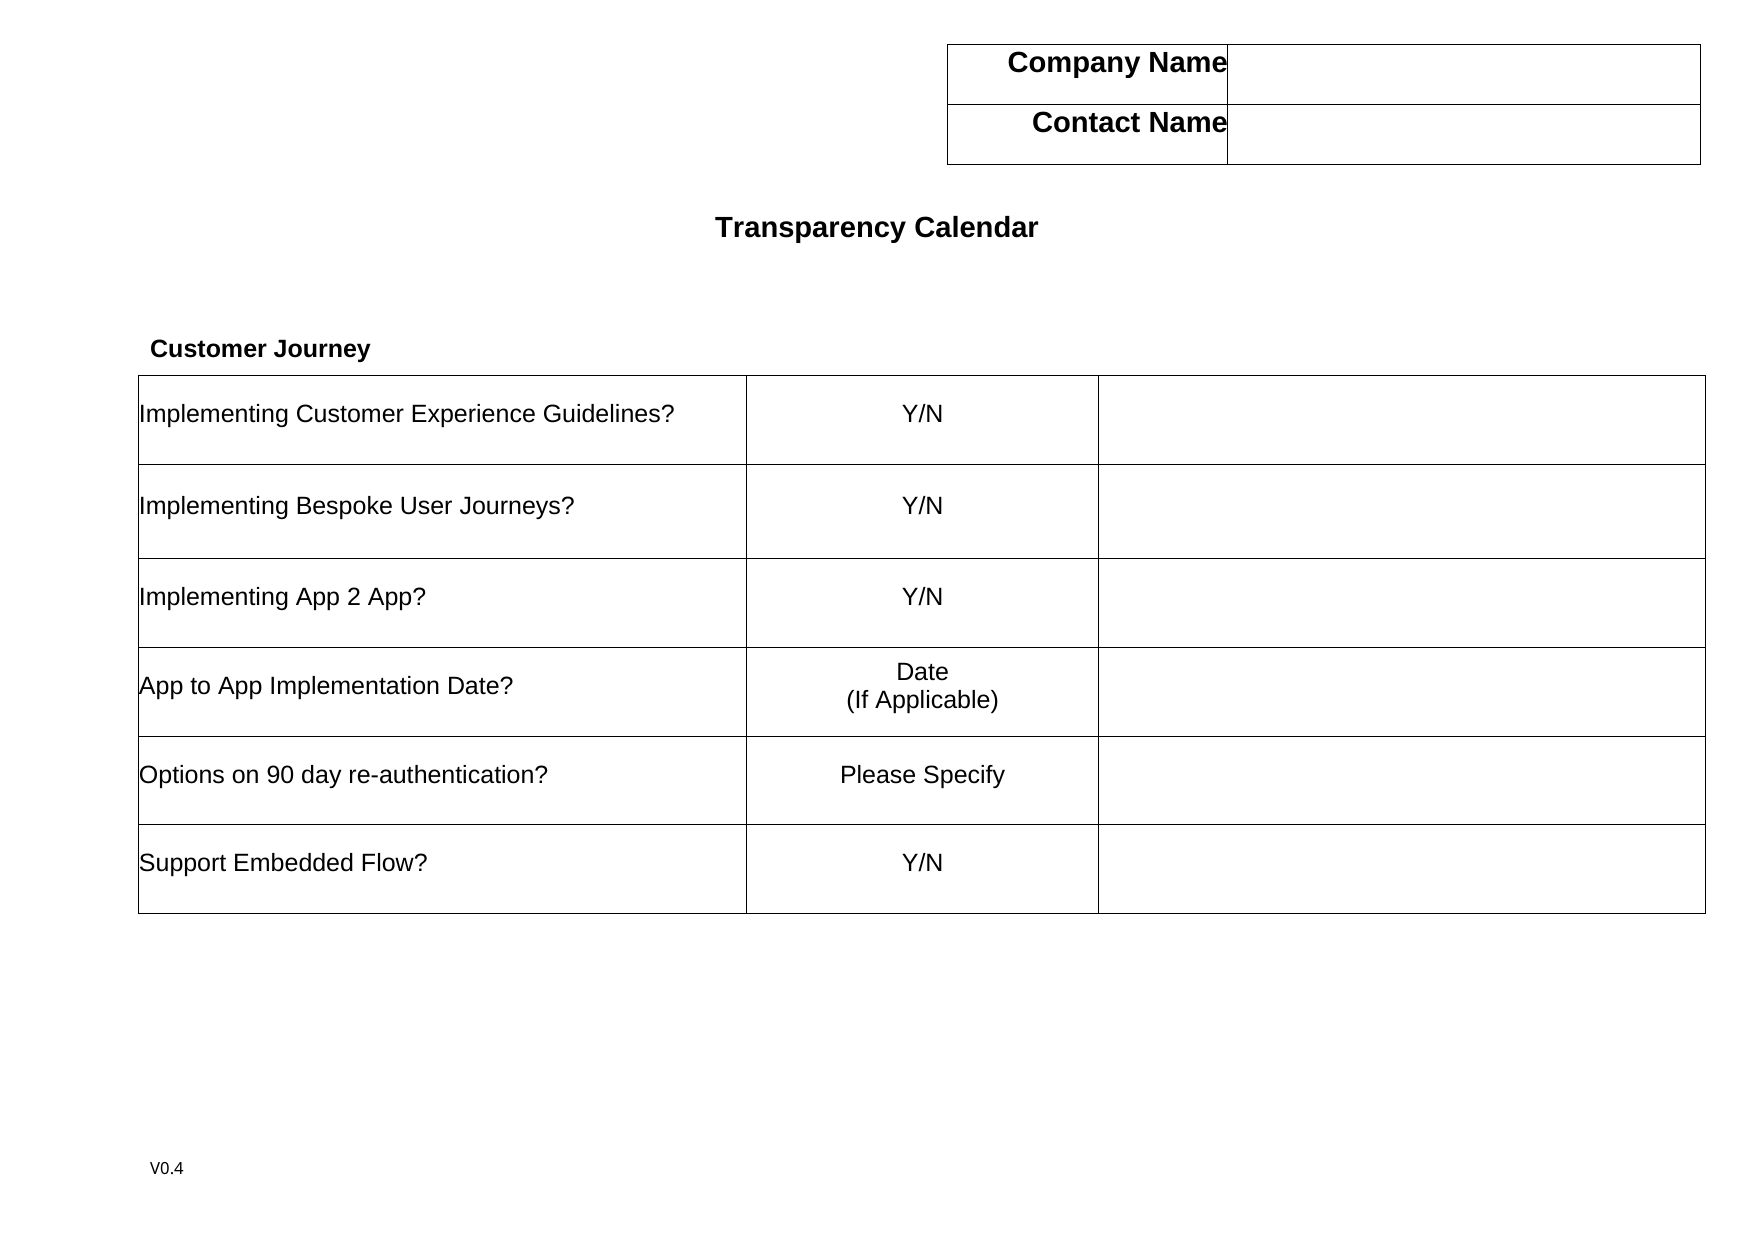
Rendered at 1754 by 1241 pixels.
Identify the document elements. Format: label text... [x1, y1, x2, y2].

table_cell Y/N [747, 825, 1098, 913]
table_cell [1099, 737, 1705, 824]
table_cell [1099, 559, 1705, 647]
table_cell Implementing App 2 App? [139, 559, 746, 647]
table_header [1099, 376, 1705, 464]
table_header Y/N [747, 376, 1098, 464]
table_cell Implementing Bespoke User Journeys? [139, 465, 746, 558]
table_cell [1099, 825, 1705, 913]
table_cell Support Embedded Flow? [139, 825, 746, 913]
table_cell [1099, 648, 1705, 736]
table_cell Options on 90 day re-authentication? [139, 737, 746, 824]
table_cell App to App Implementation Date? [139, 648, 746, 736]
table_cell Y/N [747, 465, 1098, 558]
table_header Implementing Customer Experience Guidelines? [139, 376, 746, 464]
table_cell Date (If Applicable) [747, 648, 1098, 736]
table_cell Y/N [747, 559, 1098, 647]
table_cell Please Specify [747, 737, 1098, 824]
text Customer Journey [150, 334, 1604, 363]
table_cell [1099, 465, 1705, 558]
